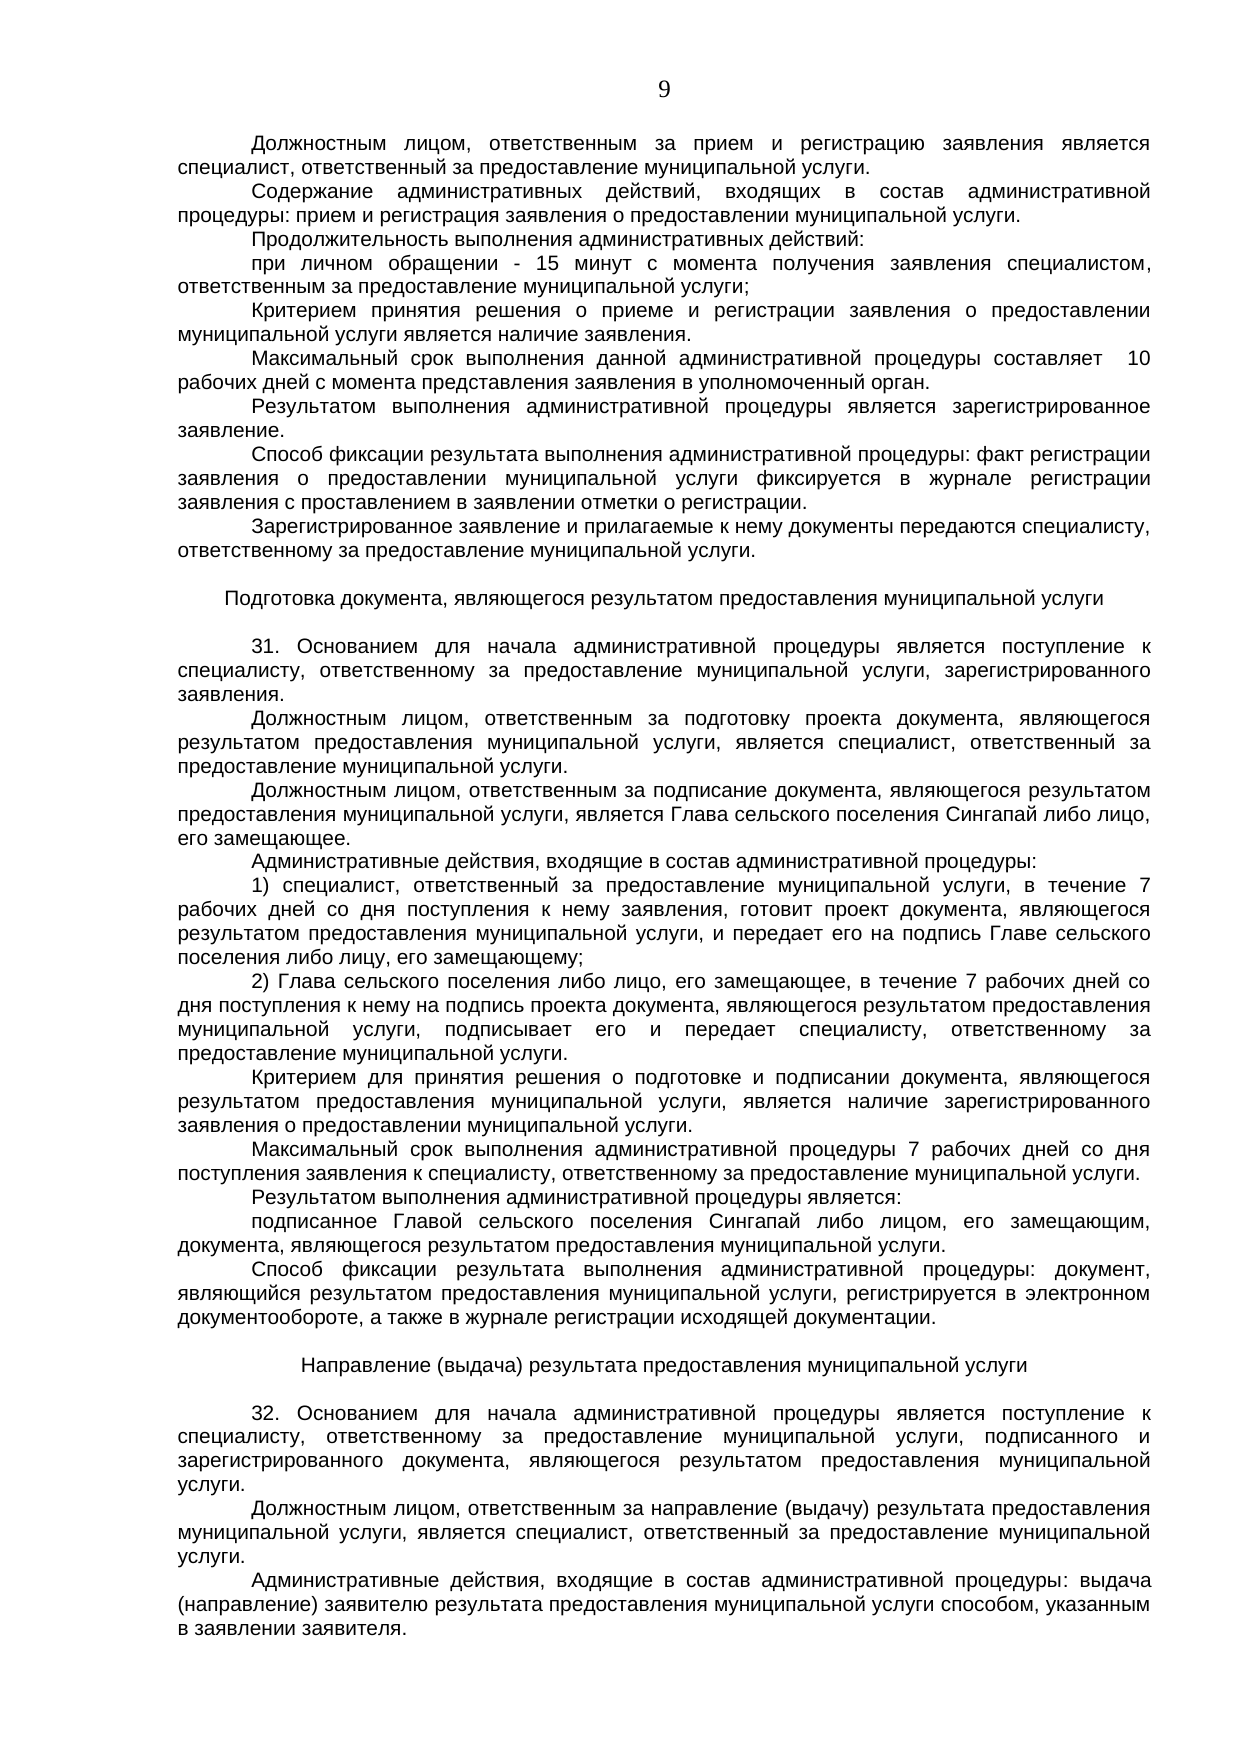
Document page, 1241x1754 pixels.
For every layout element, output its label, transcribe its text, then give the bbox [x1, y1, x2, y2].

text Продолжительность выполнения административных действий: [177, 226, 1152, 250]
text Максимальный срок выполнения административной процедуры 7 рабочих дней со дня поступления заявления к специалисту, ответственному за предоставление муниципальной услуги. [177, 1137, 1152, 1185]
text Зарегистрированное заявление и прилагаемые к нему документы передаются специалисту, ответственному за предоставление муниципальной услуги. [177, 514, 1152, 562]
text Способ фиксации результата выполнения административной процедуры: документ, являющийся результатом предоставления муниципальной услуги, регистрируется в электронном документообороте, а также в журнале регистрации исходящей документации. [177, 1257, 1152, 1328]
text при личном обращении - 15 минут с момента получения заявления специалистом, ответственным за предоставление муниципальной услуги; [177, 250, 1152, 298]
text подписанное Главой сельского поселения Сингапай либо лицом, его замещающим, документа, являющегося результатом предоставления муниципальной услуги. [177, 1209, 1152, 1257]
text Должностным лицом, ответственным за прием и регистрацию заявления является специалист, ответственный за предоставление муниципальной услуги. [177, 131, 1152, 178]
text Содержание административных действий, входящих в состав административной процедуры: прием и регистрация заявления о предоставлении муниципальной услуги. [177, 178, 1152, 226]
text Результатом выполнения административной процедуры является зарегистрированное заявление. [177, 394, 1152, 442]
text Должностным лицом, ответственным за направление (выдачу) результата предоставления муниципальной услуги, является специалист, ответственный за предоставление муниципальной услуги. [177, 1496, 1152, 1568]
text Должностным лицом, ответственным за подписание документа, являющегося результатом предоставления муниципальной услуги, является Глава сельского поселения Сингапай либо лицо, его замещающее. [177, 777, 1152, 849]
text 2) Глава сельского поселения либо лицо, его замещающее, в течение 7 рабочих дней со дня поступления к нему на подпись проекта документа, являющегося результатом предоставления муниципальной услуги, подписывает его и передает специалисту, ответственному за предоставление муниципальной услуги. [177, 969, 1152, 1065]
text Критерием для принятия решения о подготовке и подписании документа, являющегося результатом предоставления муниципальной услуги, является наличие зарегистрированного заявления о предоставлении муниципальной услуги. [177, 1065, 1152, 1137]
text Максимальный срок выполнения данной административной процедуры составляет 10 рабочих дней с момента представления заявления в уполномоченный орган. [177, 346, 1152, 394]
text 31. Основанием для начала административной процедуры является поступление к специалисту, ответственному за предоставление муниципальной услуги, зарегистрированного заявления. [177, 634, 1152, 706]
text 32. Основанием для начала административной процедуры является поступление к специалисту, ответственному за предоставление муниципальной услуги, подписанного и зарегистрированного документа, являющегося результатом предоставления муниципальной услуги. [177, 1400, 1152, 1496]
text Административные действия, входящие в состав административной процедуры: выдача (направление) заявителю результата предоставления муниципальной услуги способом, указанным в заявлении заявителя. [177, 1568, 1152, 1640]
text Административные действия, входящие в состав административной процедуры: [177, 849, 1152, 873]
text Критерием принятия решения о приеме и регистрации заявления о предоставлении муниципальной услуги является наличие заявления. [177, 298, 1152, 346]
text Результатом выполнения административной процедуры является: [177, 1185, 1152, 1209]
text Направление (выдача) результата предоставления муниципальной услуги [177, 1352, 1152, 1376]
text Должностным лицом, ответственным за подготовку проекта документа, являющегося результатом предоставления муниципальной услуги, является специалист, ответственный за предоставление муниципальной услуги. [177, 706, 1152, 777]
text Способ фиксации результата выполнения административной процедуры: факт регистрации заявления о предоставлении муниципальной услуги фиксируется в журнале регистрации заявления с проставлением в заявлении отметки о регистрации. [177, 442, 1152, 514]
text 1) специалист, ответственный за предоставление муниципальной услуги, в течение 7 рабочих дней со дня поступления к нему заявления, готовит проект документа, являющегося результатом предоставления муниципальной услуги, и передает его на подпись Главе сельского поселения либо лицу, его замещающему; [177, 873, 1152, 969]
text Подготовка документа, являющегося результатом предоставления муниципальной услуги [177, 586, 1152, 610]
